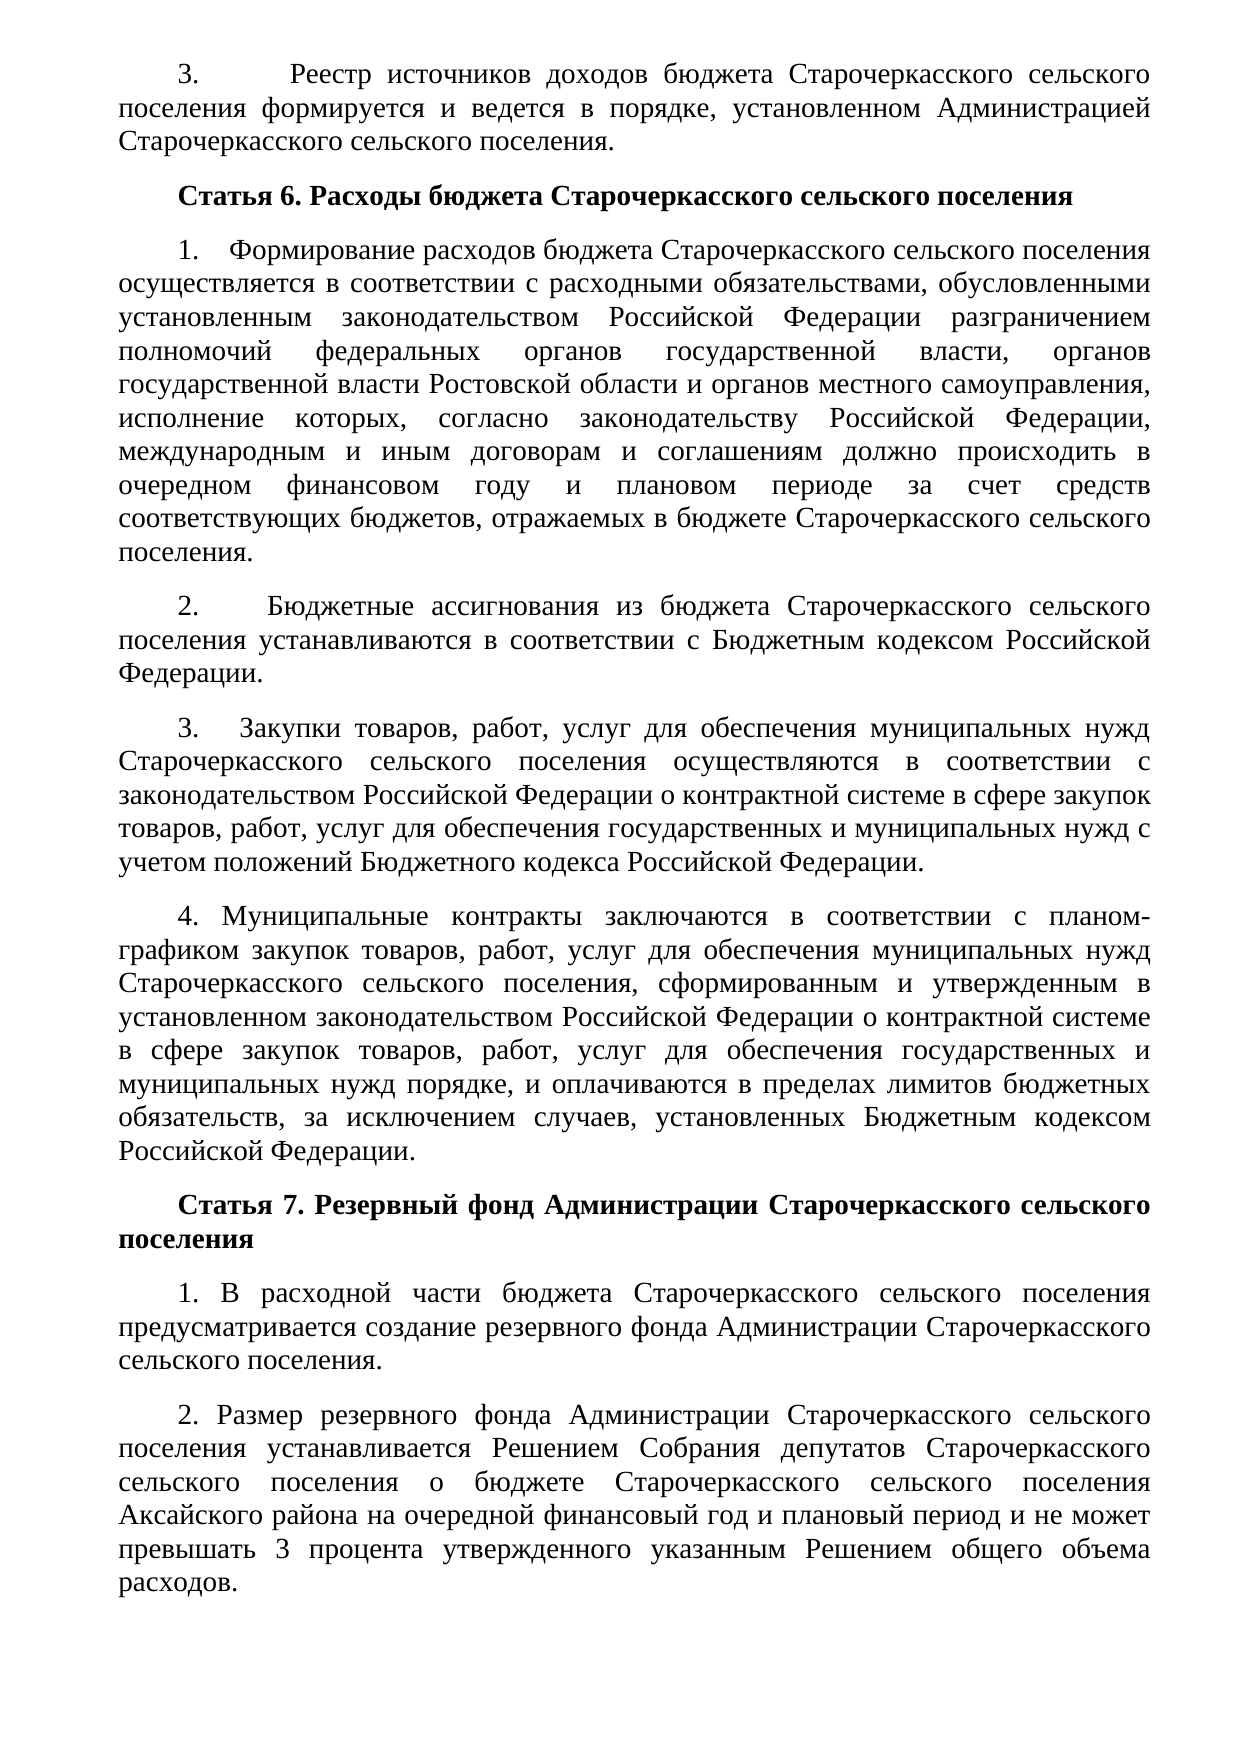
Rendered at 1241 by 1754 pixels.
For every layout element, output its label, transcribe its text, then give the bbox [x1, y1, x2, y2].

text 2. Размер резервного фонда Администрации Старочеркасского сельского поселения устанавливается Решением Собрания депутатов Старочеркасского сельского поселения о бюджете Старочеркасского сельского поселения Аксайского района на очередной финансовый год и плановый период и не может превышать 3 процента утвержденного указанным Решением общего объема расходов. [118, 1397, 1152, 1598]
text 3. Закупки товаров, работ, услуг для обеспечения муниципальных нужд Старочеркасского сельского поселения осуществляются в соответствии с законодательством Российской Федерации о контрактной системе в сфере закупок товаров, работ, услуг для обеспечения государственных и муниципальных нужд с учетом положений Бюджетного кодекса Российской Федерации. [118, 710, 1152, 877]
text 1. В расходной части бюджета Старочеркасского сельского поселения предусматривается создание резервного фонда Администрации Старочеркасского сельского поселения. [118, 1275, 1152, 1376]
text 3. Реестр источников доходов бюджета Старочеркасского сельского поселения формируется и ведется в порядке, установленном Администрацией Старочеркасского сельского поселения. [118, 56, 1152, 157]
text 1. Формирование расходов бюджета Старочеркасского сельского поселения осуществляется в соответствии с расходными обязательствами, обусловленными установленным законодательством Российской Федерации разграничением полномочий федеральных органов государственной власти, органов государственной власти Ростовской области и органов местного самоуправления, исполнение которых, согласно законодательству Российской Федерации, международным и иным договорам и соглашениям должно происходить в очередном финансовом году и плановом периоде за счет средств соответствующих бюджетов, отражаемых в бюджете Старочеркасского сельского поселения. [118, 232, 1152, 567]
text 2. Бюджетные ассигнования из бюджета Старочеркасского сельского поселения устанавливаются в соответствии с Бюджетным кодексом Российской Федерации. [118, 588, 1152, 689]
text 4. Муниципальные контракты заключаются в соответствии с планом- графиком закупок товаров, работ, услуг для обеспечения муниципальных нужд Старочеркасского сельского поселения, сформированным и утвержденным в установленном законодательством Российской Федерации о контрактной системе в сфере закупок товаров, работ, услуг для обеспечения государственных и муниципальных нужд порядке, и оплачиваются в пределах лимитов бюджетных обязательств, за исключением случаев, установленных Бюджетным кодексом Российской Федерации. [118, 898, 1152, 1167]
text Статья 7. Резервный фонд Администрации Старочеркасского сельского поселения [118, 1187, 1152, 1254]
text Статья 6. Расходы бюджета Старочеркасского сельского поселения [118, 178, 1152, 211]
